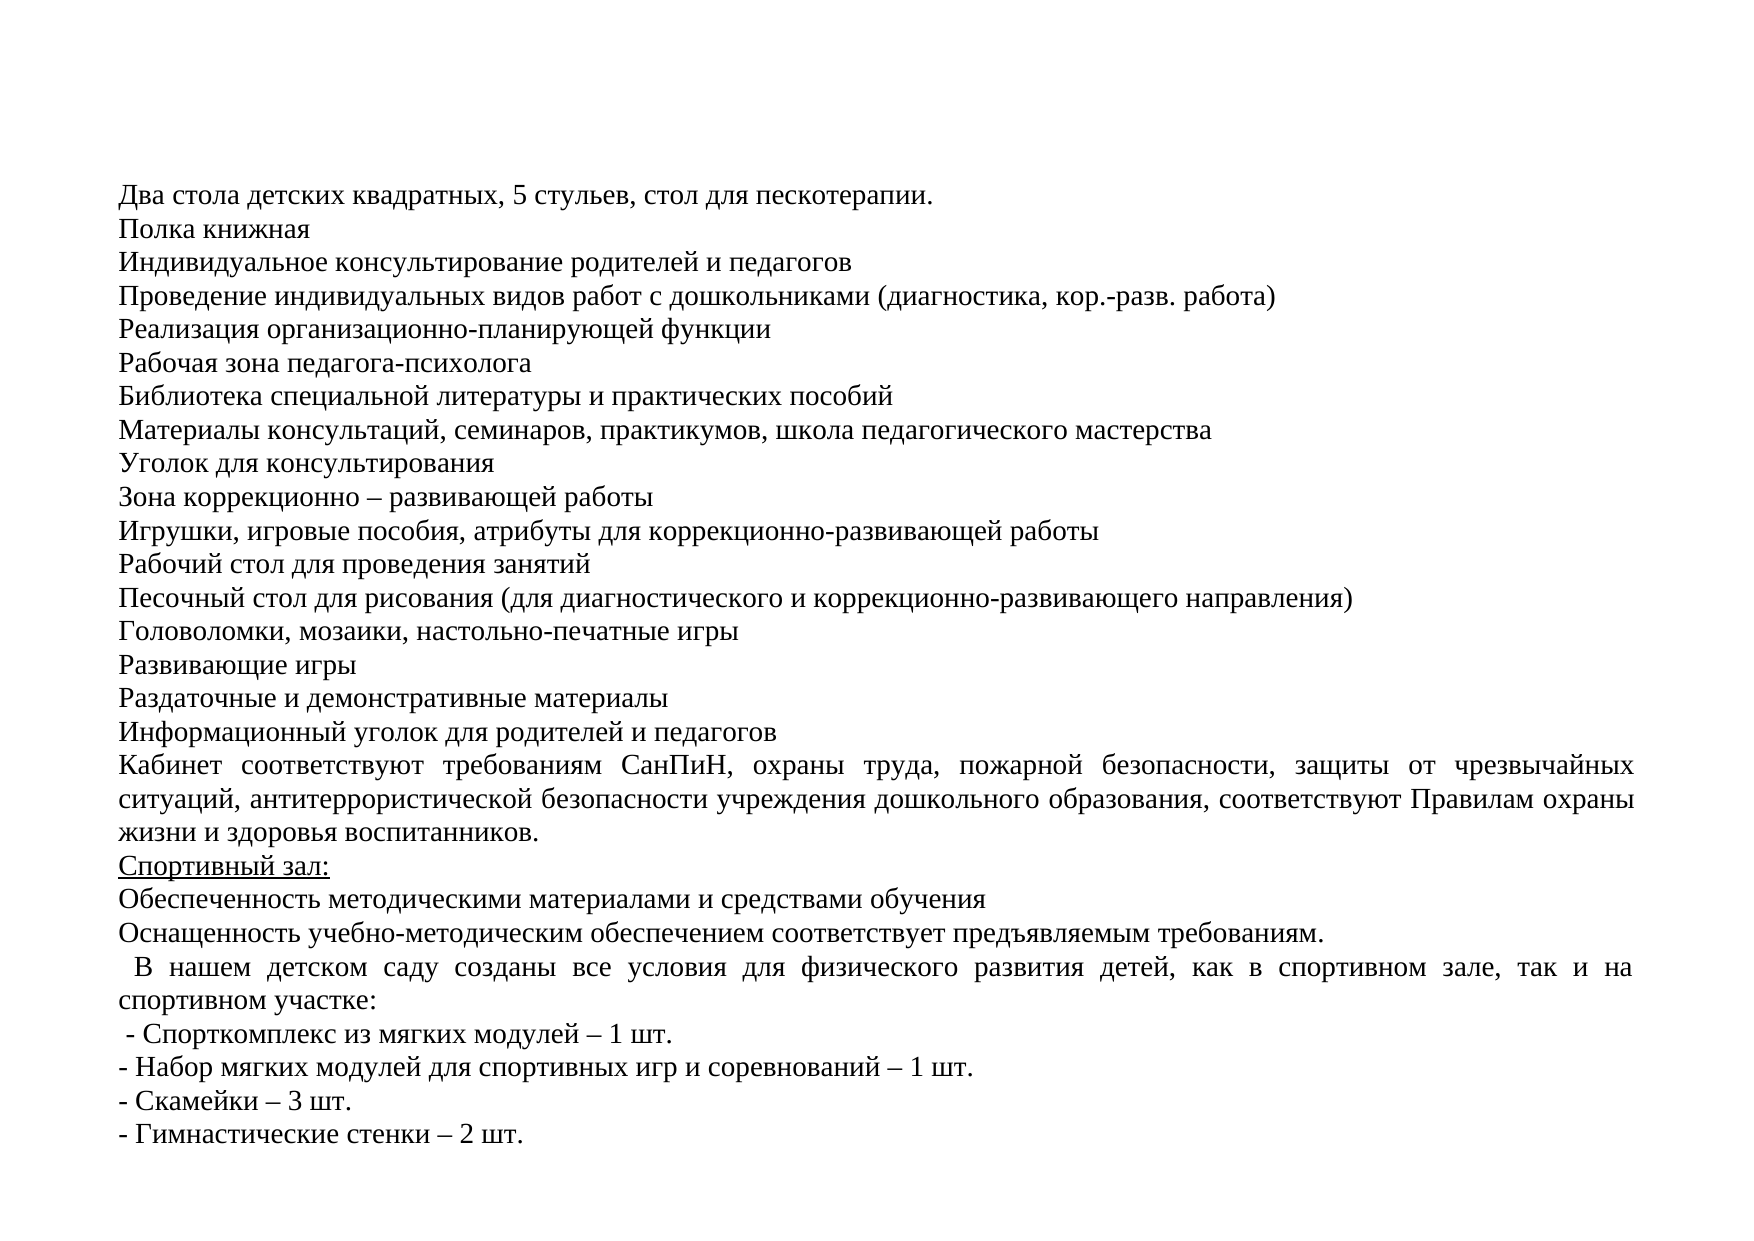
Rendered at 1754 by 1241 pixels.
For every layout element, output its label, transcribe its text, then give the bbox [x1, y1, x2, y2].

text Рабочий стол для проведения занятий [118, 546, 1636, 580]
text Обеспеченность методическими материалами и средствами обучения [118, 882, 1636, 915]
text Полка книжная [118, 211, 1636, 244]
text - Набор мягких модулей для спортивных игр и соревнований – 1 шт. [118, 1049, 1636, 1083]
text Кабинет соответствуют требованиям СанПиН, охраны труда, пожарной безопасности, защиты от чрезвычайных ситуаций, антитеррористической безопасности учреждения дошкольного образования, соответствуют Правилам охраны жизни и здоровья воспитанников. [118, 747, 1636, 848]
text Развивающие игры [118, 647, 1636, 680]
text Материалы консультаций, семинаров, практикумов, школа педагогического мастерства [118, 412, 1636, 446]
text Игрушки, игровые пособия, атрибуты для коррекционно-развивающей работы [118, 513, 1636, 546]
text Спортивный зал: [118, 848, 1636, 882]
text Раздаточные и демонстративные материалы [118, 680, 1636, 714]
text Головоломки, мозаики, настольно-печатные игры [118, 613, 1636, 647]
text Оснащенность учебно-методическим обеспечением соответствует предъявляемым требованиям. [118, 915, 1636, 949]
text Библиотека специальной литературы и практических пособий [118, 378, 1636, 412]
text Зона коррекционно – развивающей работы [118, 479, 1636, 513]
text Проведение индивидуальных видов работ с дошкольниками (диагностика, кор.-разв. работа) [118, 278, 1636, 311]
text Уголок для консультирования [118, 446, 1636, 479]
text - Скамейки – 3 шт. [118, 1083, 1636, 1116]
text - Гимнастические стенки – 2 шт. [118, 1116, 1636, 1150]
text Реализация организационно-планирующей функции [118, 311, 1636, 345]
text Два стола детских квадратных, 5 стульев, стол для пескотерапии. [118, 177, 1636, 211]
text Индивидуальное консультирование родителей и педагогов [118, 244, 1636, 278]
text В нашем детском саду созданы все условия для физического развития детей, как в спортивном зале, так и на спортивном участке: [118, 949, 1636, 1016]
text Песочный стол для рисования (для диагностического и коррекционно-развивающего направления) [118, 580, 1636, 613]
text Рабочая зона педагога-психолога [118, 345, 1636, 378]
text Информационный уголок для родителей и педагогов [118, 714, 1636, 747]
text - Спорткомплекс из мягких модулей – 1 шт. [118, 1016, 1636, 1049]
